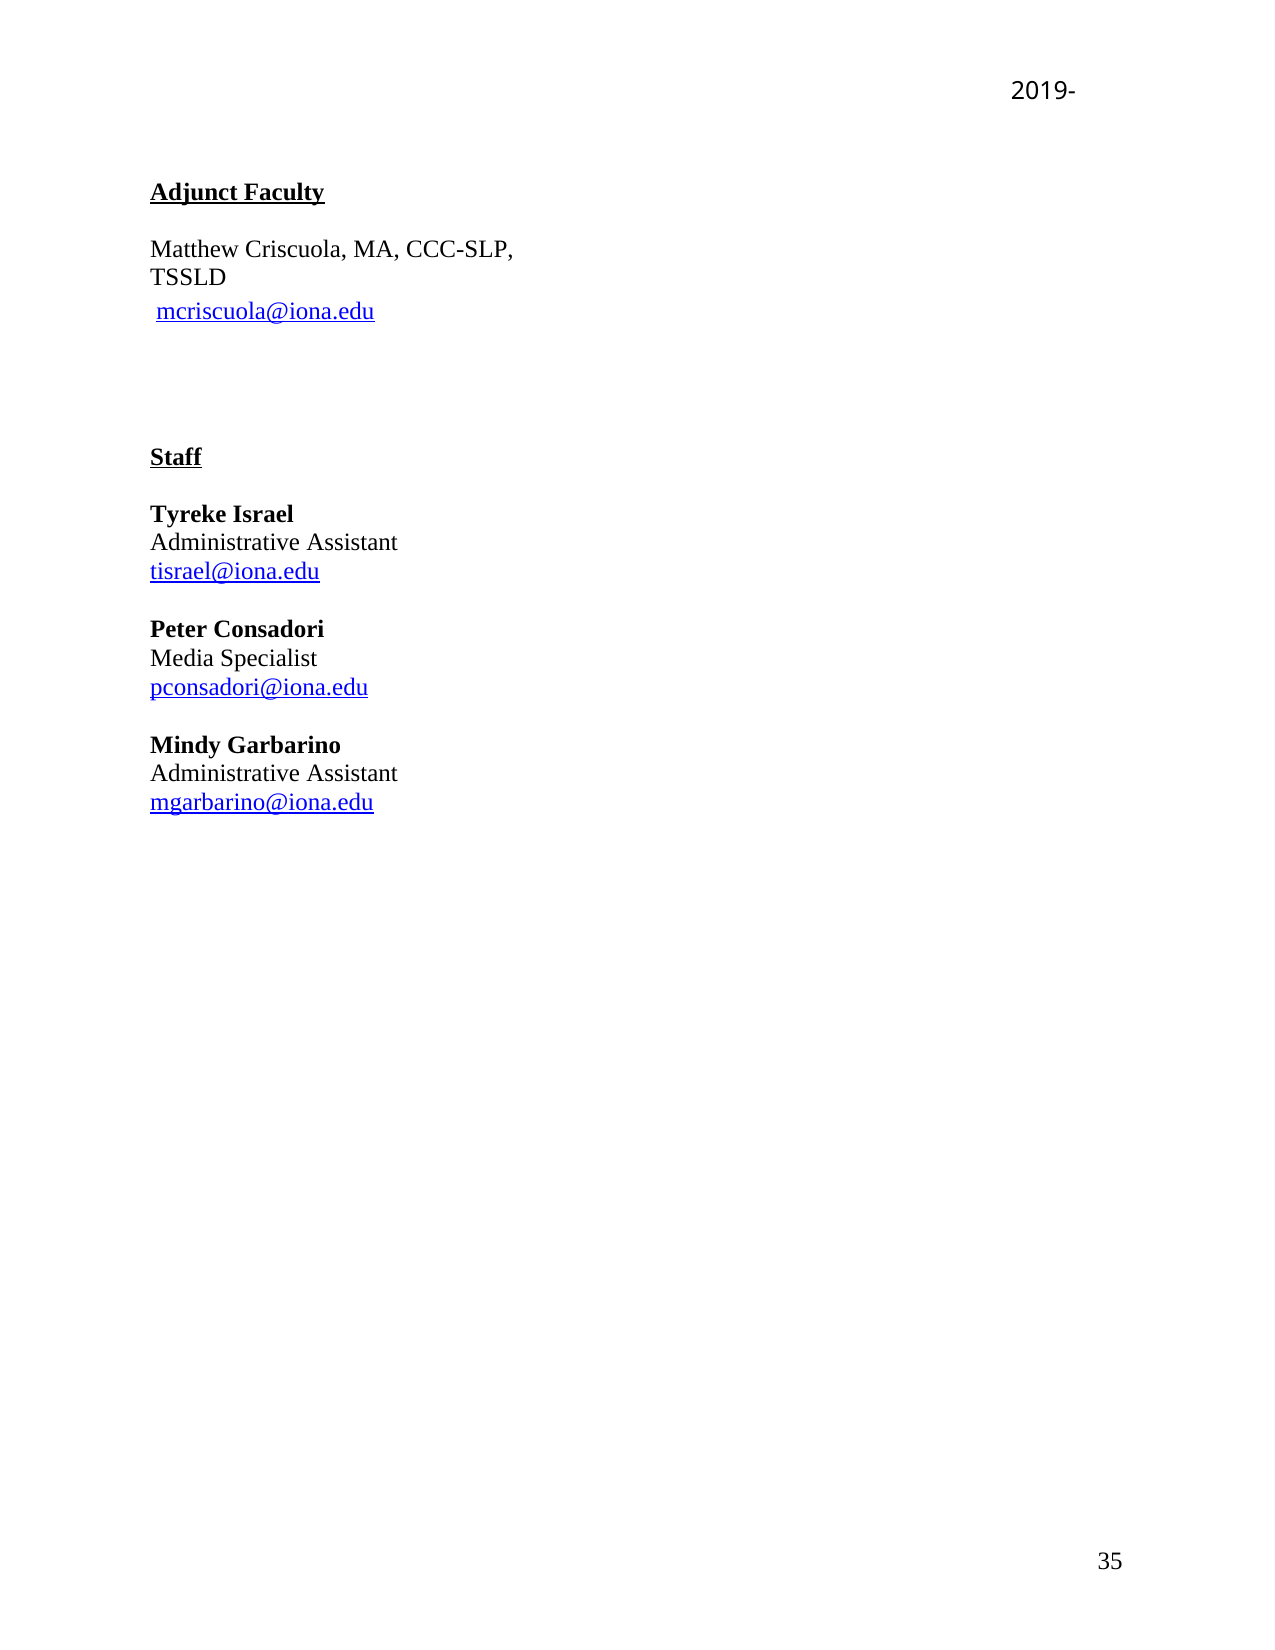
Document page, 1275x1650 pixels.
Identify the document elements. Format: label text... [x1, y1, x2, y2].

text Matthew Criscuola, MA, CCC-SLP, TSSLD [150, 234, 564, 291]
text mcriscuola@iona.edu [150, 297, 564, 325]
text Mindy Garbarino Administrative Assistant mgarbarino@iona.edu [150, 730, 400, 816]
text Peter Consadori Media Specialist pconsadori@iona.edu [150, 614, 370, 700]
text Tyreke Israel Administrative Assistant tisrael@iona.edu [150, 499, 400, 585]
subtitle Adjunct Faculty [150, 177, 1137, 206]
subtitle Staff [150, 442, 1137, 470]
